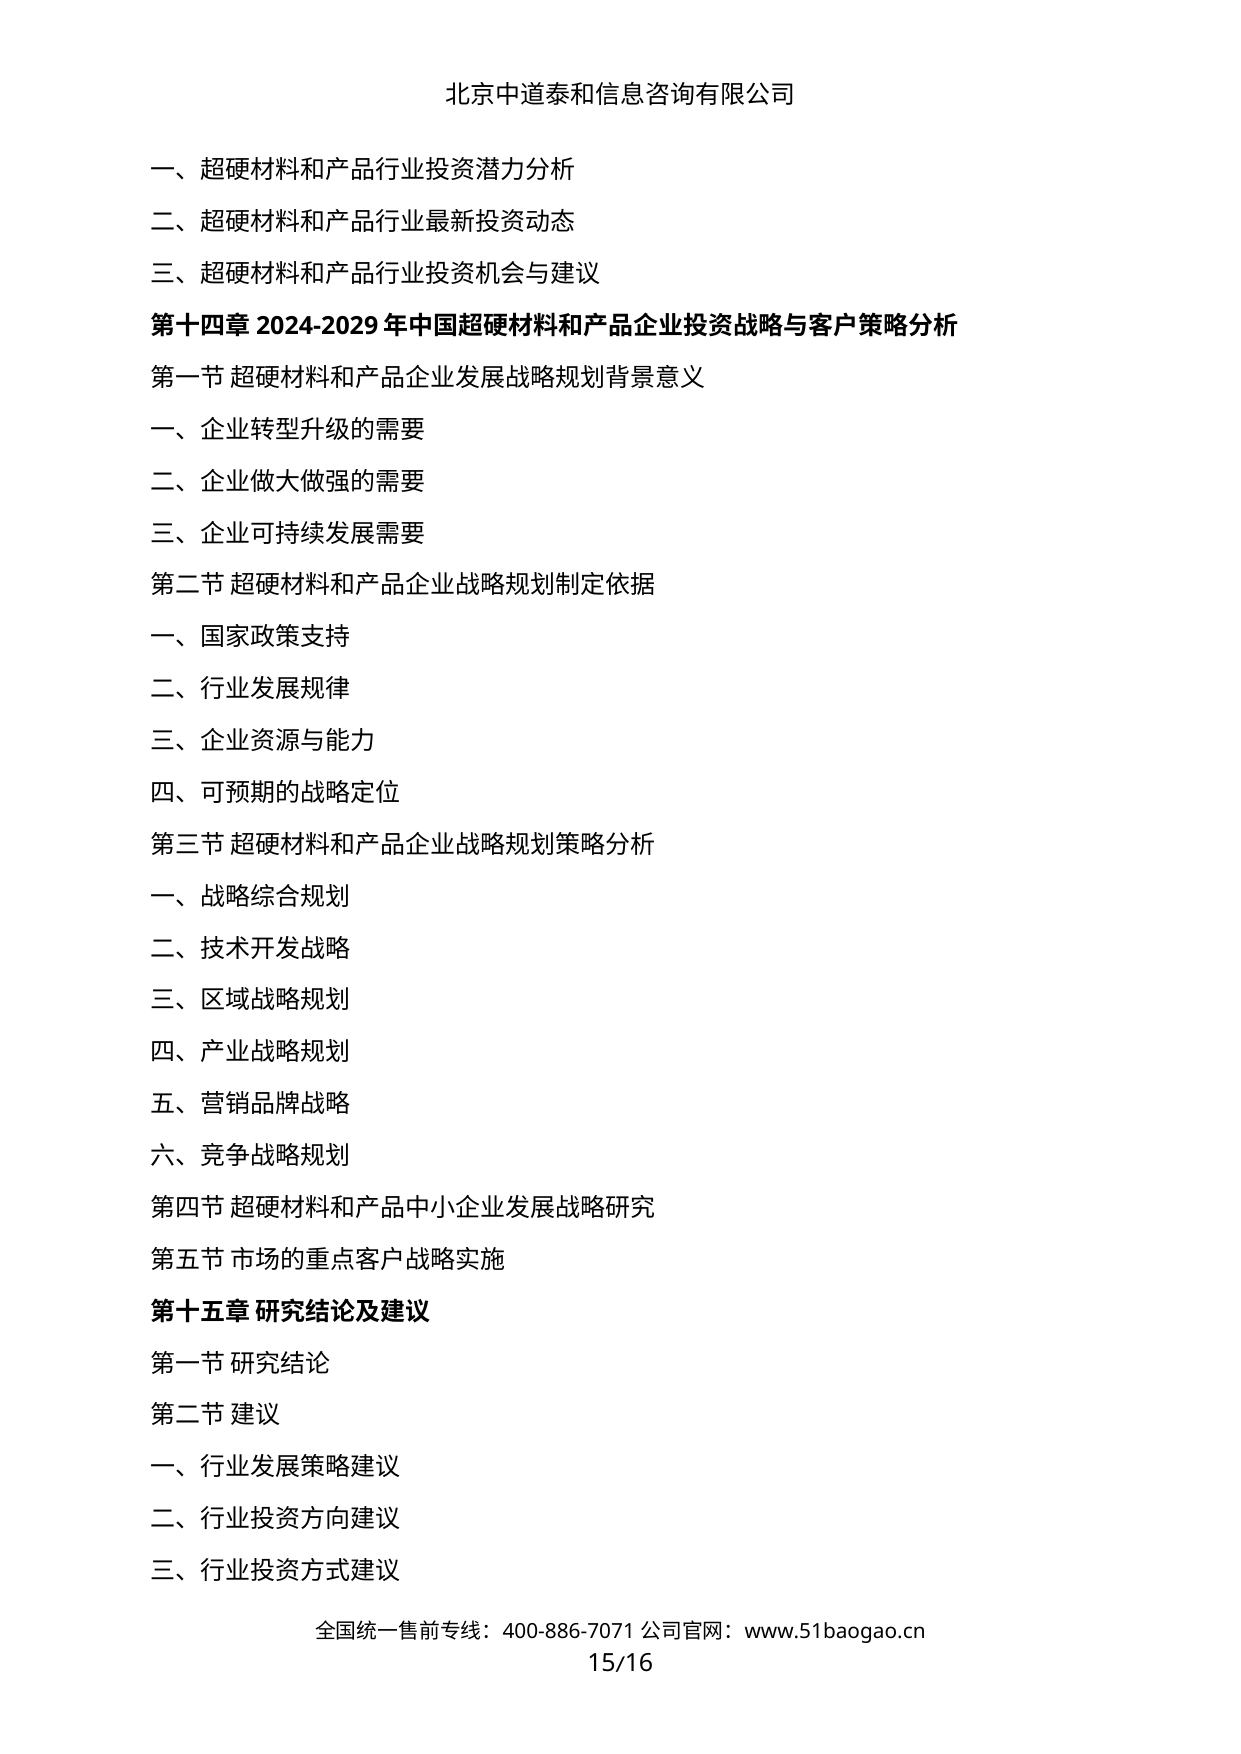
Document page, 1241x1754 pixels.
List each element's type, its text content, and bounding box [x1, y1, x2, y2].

text 第一节 研究结论 [150, 1343, 1090, 1379]
text 二、企业做大做强的需要 [150, 461, 1090, 497]
text 第十四章 2024-2029年中国超硬材料和产品企业投资战略与客户策略分析 [150, 306, 1090, 342]
text 一、行业发展策略建议 [150, 1447, 1090, 1483]
text 二、行业投资方向建议 [150, 1499, 1090, 1535]
text 三、超硬材料和产品行业投资机会与建议 [150, 254, 1090, 290]
text 三、企业可持续发展需要 [150, 513, 1090, 549]
text 五、营销品牌战略 [150, 1084, 1090, 1120]
text 一、超硬材料和产品行业投资潜力分析 [150, 150, 1090, 186]
text 第二节 超硬材料和产品企业战略规划制定依据 [150, 565, 1090, 601]
text 四、可预期的战略定位 [150, 772, 1090, 809]
text 第十五章 研究结论及建议 [150, 1291, 1090, 1327]
text 第五节 市场的重点客户战略实施 [150, 1239, 1090, 1276]
text 二、技术开发战略 [150, 928, 1090, 964]
text 一、战略综合规划 [150, 876, 1090, 912]
text 二、超硬材料和产品行业最新投资动态 [150, 202, 1090, 238]
text 一、企业转型升级的需要 [150, 409, 1090, 446]
text 第一节 超硬材料和产品企业发展战略规划背景意义 [150, 357, 1090, 394]
text 第二节 建议 [150, 1395, 1090, 1431]
text 二、行业发展规律 [150, 669, 1090, 705]
text 六、竞争战略规划 [150, 1136, 1090, 1172]
text 一、国家政策支持 [150, 617, 1090, 653]
text 三、企业资源与能力 [150, 721, 1090, 757]
text 三、区域战略规划 [150, 980, 1090, 1016]
text 第三节 超硬材料和产品企业战略规划策略分析 [150, 824, 1090, 861]
text 三、行业投资方式建议 [150, 1551, 1090, 1587]
text 四、产业战略规划 [150, 1032, 1090, 1068]
text 第四节 超硬材料和产品中小企业发展战略研究 [150, 1187, 1090, 1224]
